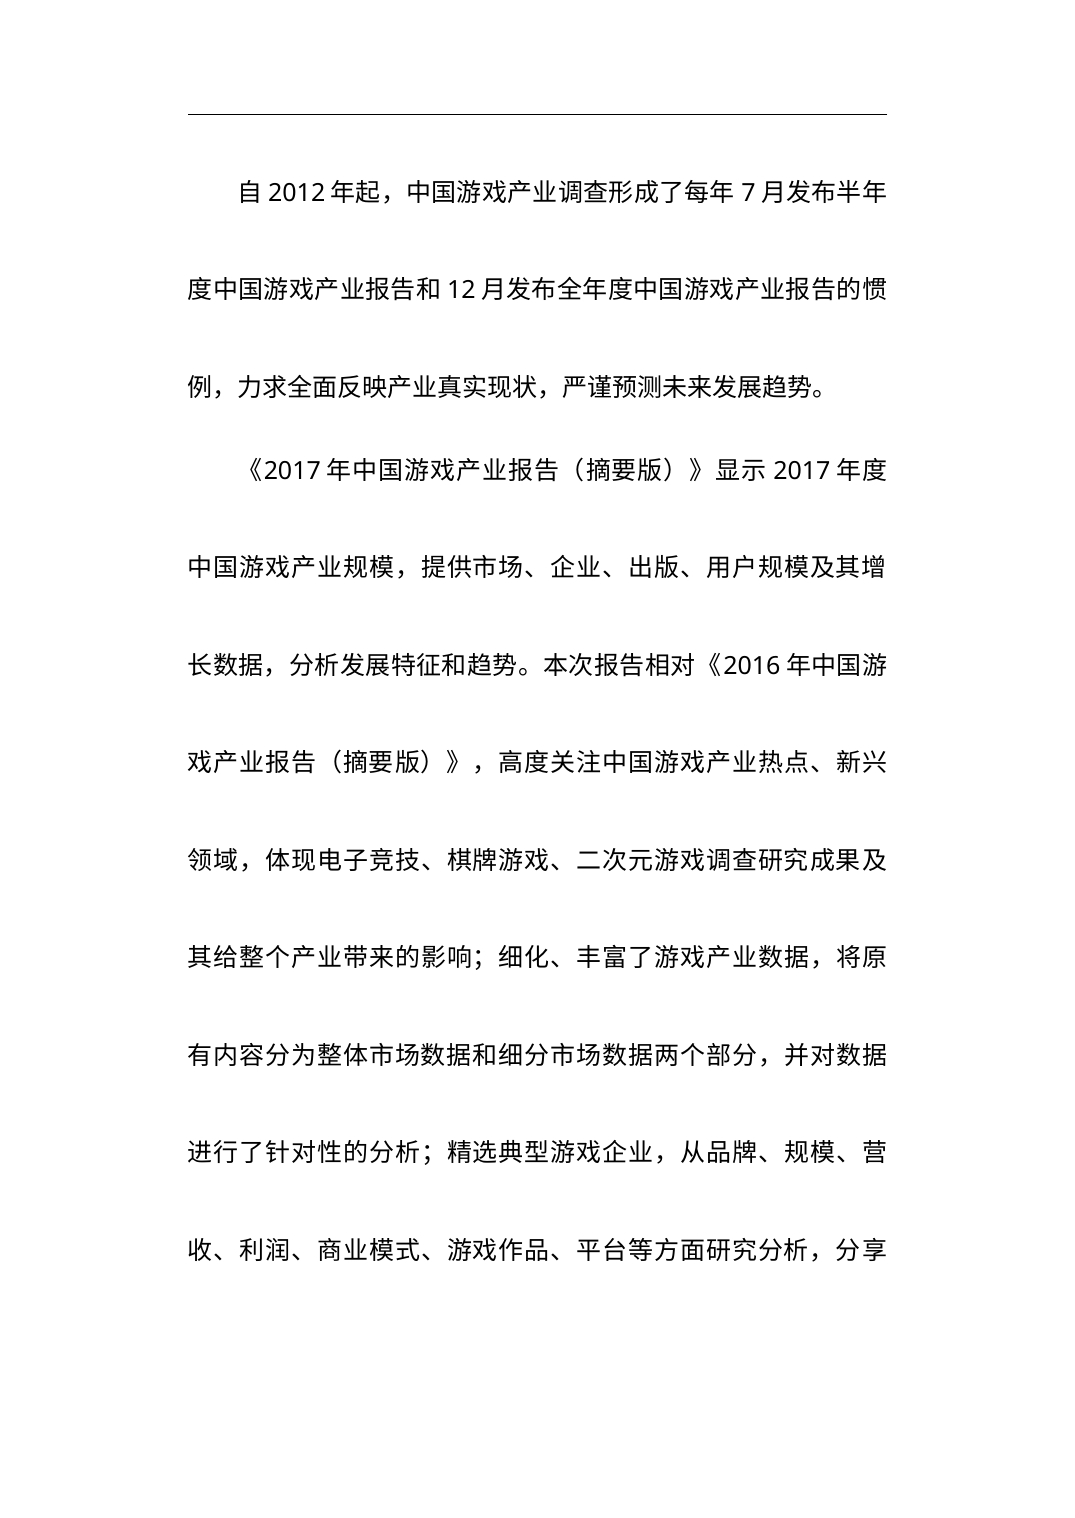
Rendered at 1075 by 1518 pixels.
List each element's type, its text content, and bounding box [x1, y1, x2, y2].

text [187, 436, 887, 1281]
text 自2012年起，中国游戏产业调查形成了每年7月发布半年度中国游戏产业报告和12月发布全年度中国游戏产业报告的惯例，力求全面反映产业真实现状，严谨预测未来发展趋势。 [187, 158, 887, 418]
